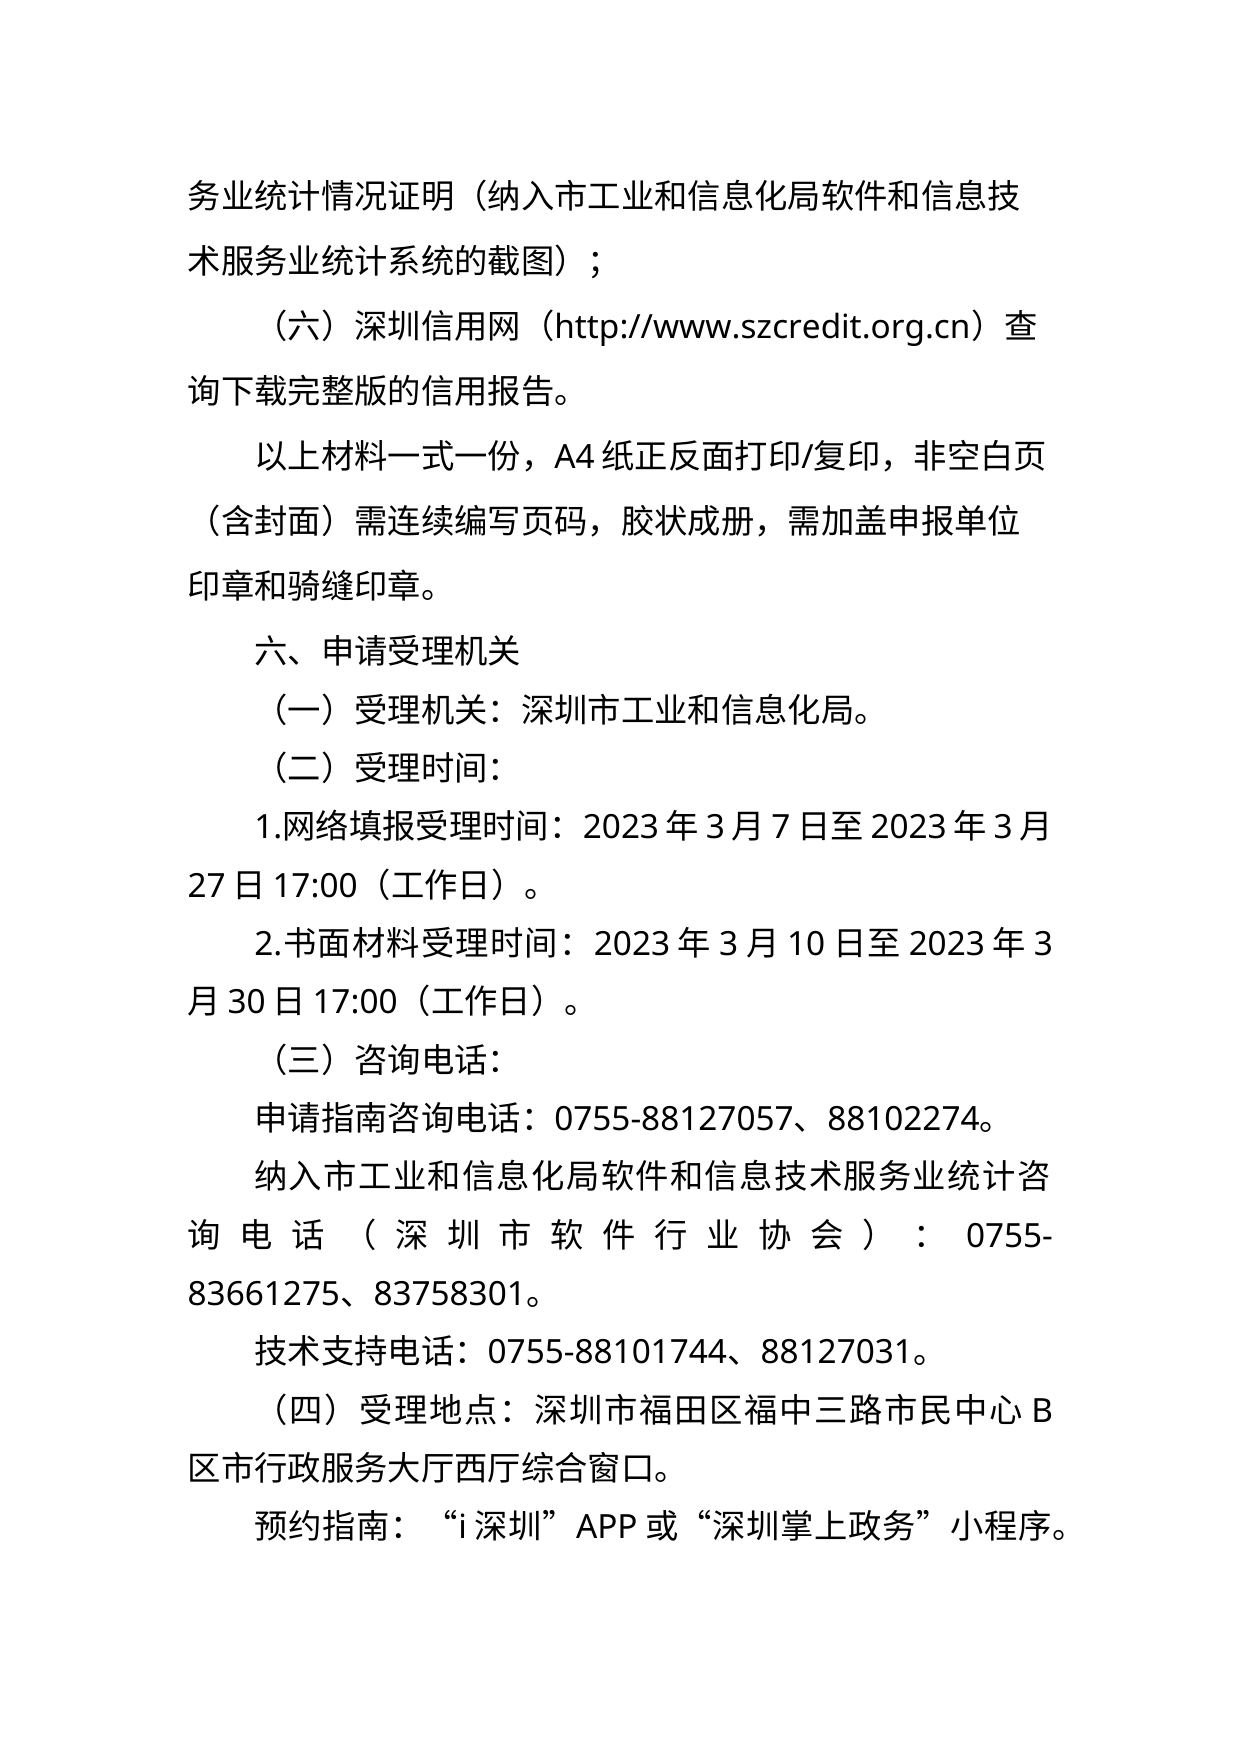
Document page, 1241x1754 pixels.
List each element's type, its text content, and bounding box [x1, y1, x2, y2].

text 六、申请受理机关 [187, 617, 1053, 675]
text （三）咨询电话： [187, 1025, 1053, 1084]
text 以上材料一式一份，A4纸正反面打印/复印，非空白页（含封面）需连续编写页码，胶状成册，需加盖申报单位印章和骑缝印章。 [187, 422, 1053, 617]
text 技术支持电话：0755-88101744、88127031。 [187, 1317, 1053, 1375]
text （六）深圳信用网（http://www.szcredit.org.cn）查询下载完整版的信用报告。 [187, 292, 1053, 422]
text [187, 1492, 1053, 1550]
text 2.书面材料受理时间：2023年3月10日至2023年3月30日17:00（工作日）。 [187, 909, 1053, 1025]
text （四）受理地点：深圳市福田区福中三路市民中心B区市行政服务大厅西厅综合窗口。 [187, 1375, 1053, 1492]
text （二）受理时间： [187, 734, 1053, 792]
text 申请指南咨询电话：0755-88127057、88102274。 [187, 1084, 1053, 1142]
text 纳入市工业和信息化局软件和信息技术服务业统计咨询电话（深圳市软件行业协会）：0755-83661275、83758301。 [187, 1142, 1053, 1317]
text （一）受理机关：深圳市工业和信息化局。 [187, 675, 1053, 734]
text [187, 162, 1053, 292]
text 1.网络填报受理时间：2023年3月7日至2023年3月27日17:00（工作日）。 [187, 792, 1053, 909]
